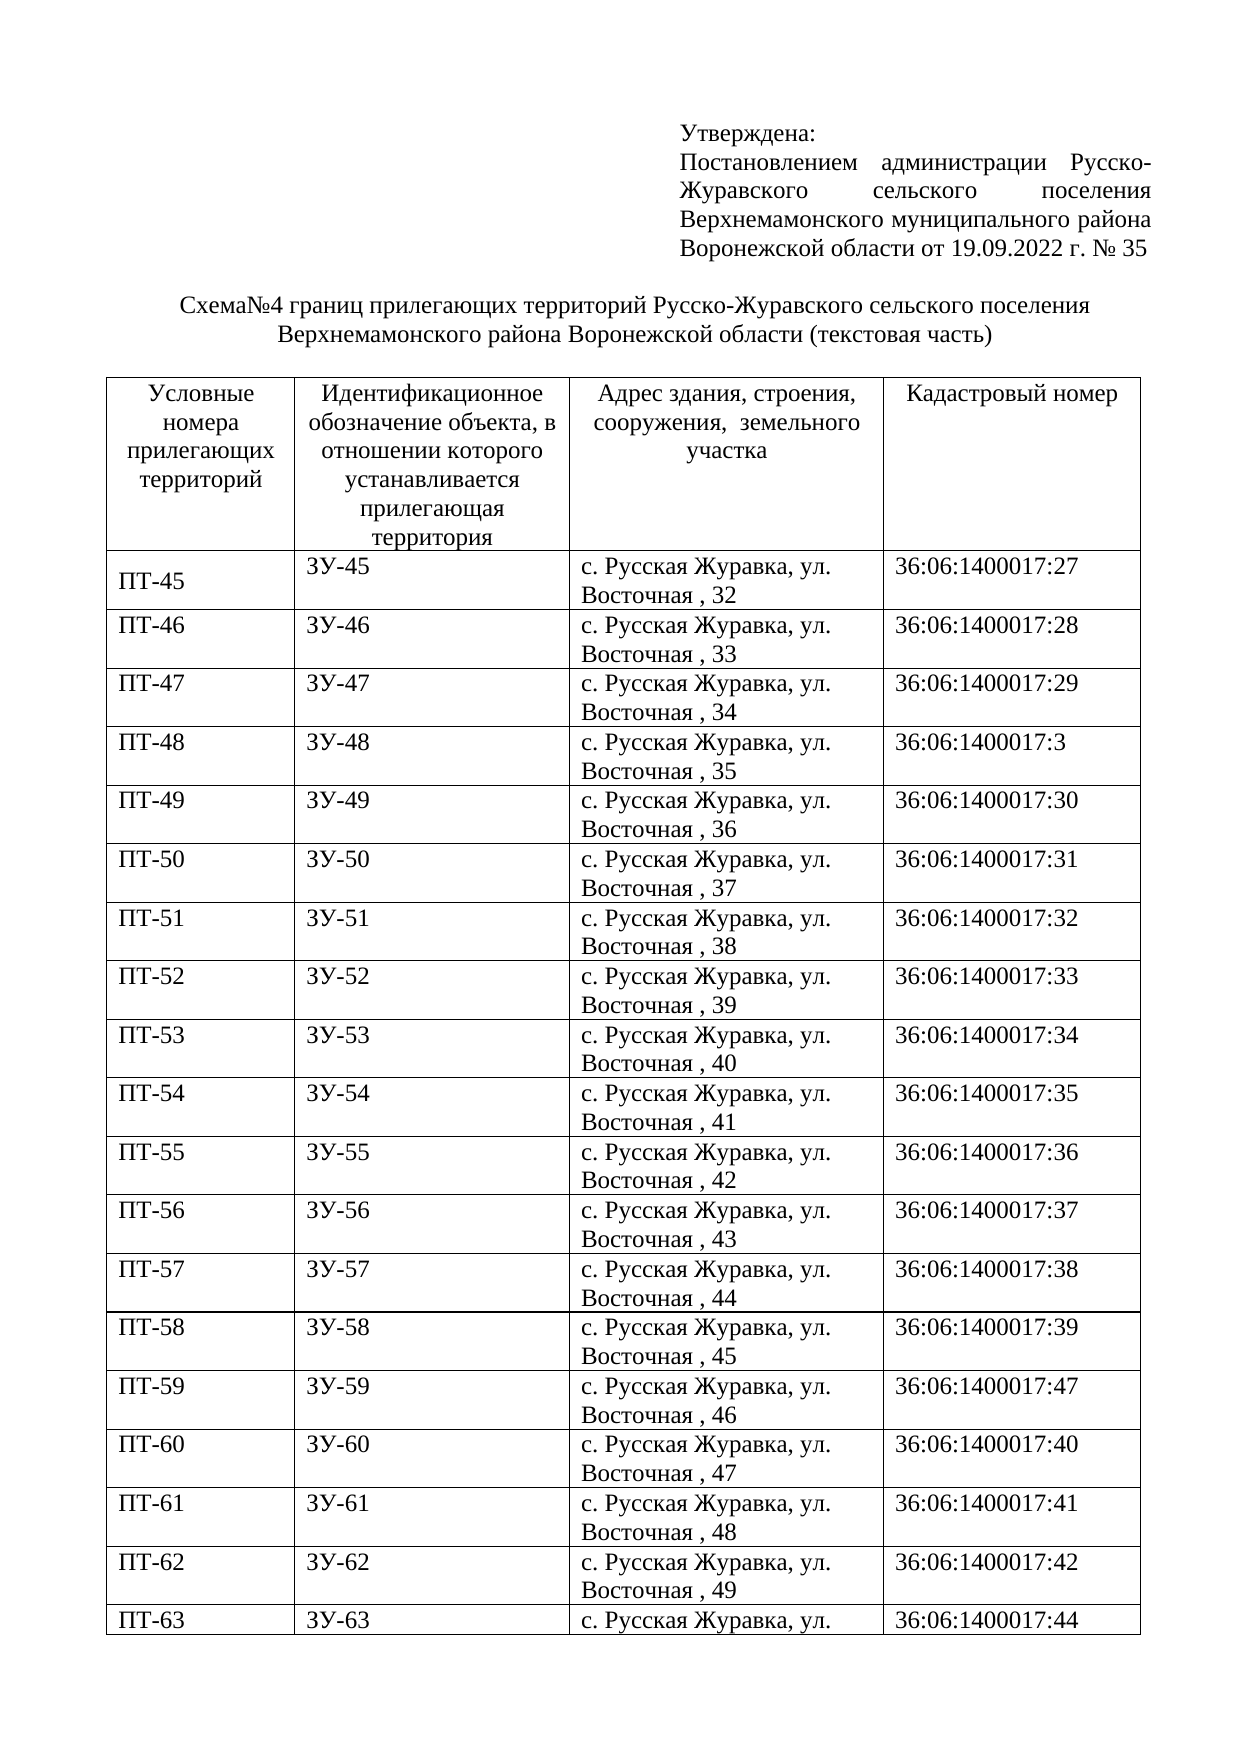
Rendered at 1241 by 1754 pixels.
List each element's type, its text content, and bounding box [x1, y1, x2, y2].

table_cell 36:06:1400017:42 [884, 1547, 1140, 1604]
table_cell ЗУ-53 [295, 1020, 569, 1077]
table_cell ЗУ-51 [295, 903, 569, 960]
table_cell с. Русская Журавка, ул. Восточная , 40 [570, 1020, 883, 1077]
text Утверждена: [679, 118, 1152, 147]
table_cell 36:06:1400017:32 [884, 903, 1140, 960]
table_cell ПТ-51 [107, 903, 294, 960]
table_cell ПТ-45 [107, 551, 294, 609]
table_cell ПТ-63 [107, 1605, 294, 1634]
table_cell 36:06:1400017:37 [884, 1195, 1140, 1253]
table_cell ПТ-57 [107, 1254, 294, 1311]
table_cell с. Русская Журавка, ул. Восточная , 48 [570, 1488, 883, 1546]
table_cell с. Русская Журавка, ул. Восточная , 36 [570, 786, 883, 843]
table_cell с. Русская Журавка, ул. Восточная , 45 [570, 1313, 883, 1370]
table_cell с. Русская Журавка, ул. Восточная , 38 [570, 903, 883, 960]
table_cell ЗУ-50 [295, 844, 569, 902]
table_cell ПТ-54 [107, 1078, 294, 1136]
table_cell 36:06:1400017:31 [884, 844, 1140, 902]
table_cell 36:06:1400017:28 [884, 610, 1140, 667]
table_cell ПТ-46 [107, 610, 294, 667]
table_cell ЗУ-52 [295, 961, 569, 1019]
table_cell ПТ-49 [107, 786, 294, 843]
table_header Условные номера прилегающих территорий [107, 378, 294, 550]
table_cell с. Русская Журавка, ул. Восточная , 46 [570, 1371, 883, 1428]
table_cell ПТ-52 [107, 961, 294, 1019]
table_cell 36:06:1400017:40 [884, 1430, 1140, 1487]
table_cell 36:06:1400017:44 [884, 1605, 1140, 1634]
table_cell с. Русская Журавка, ул. Восточная , 41 [570, 1078, 883, 1136]
table_cell с. Русская Журавка, ул. Восточная , 32 [570, 551, 883, 609]
table_cell ЗУ-47 [295, 669, 569, 726]
table_cell с. Русская Журавка, ул. Восточная , 47 [570, 1430, 883, 1487]
table_cell ЗУ-48 [295, 727, 569, 784]
table_cell ЗУ-60 [295, 1430, 569, 1487]
table_cell ПТ-55 [107, 1137, 294, 1194]
table_cell ЗУ-55 [295, 1137, 569, 1194]
table_cell ЗУ-54 [295, 1078, 569, 1136]
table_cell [570, 1605, 883, 1634]
table_cell ПТ-62 [107, 1547, 294, 1604]
table_cell с. Русская Журавка, ул. Восточная , 43 [570, 1195, 883, 1253]
table_cell 36:06:1400017:30 [884, 786, 1140, 843]
table_cell 36:06:1400017:36 [884, 1137, 1140, 1194]
table_cell с. Русская Журавка, ул. Восточная , 37 [570, 844, 883, 902]
table_cell ПТ-60 [107, 1430, 294, 1487]
table_cell 36:06:1400017:39 [884, 1313, 1140, 1370]
table_cell ПТ-47 [107, 669, 294, 726]
table_header Идентификационное обозначение объекта, в отношении которого устанавливается прилегающая территория [295, 378, 569, 550]
table_cell ПТ-48 [107, 727, 294, 784]
table_cell ЗУ-61 [295, 1488, 569, 1546]
table_cell с. Русская Журавка, ул. Восточная , 35 [570, 727, 883, 784]
table_cell с. Русская Журавка, ул. Восточная , 34 [570, 669, 883, 726]
table_cell ПТ-53 [107, 1020, 294, 1077]
table_cell 36:06:1400017:38 [884, 1254, 1140, 1311]
table_cell ПТ-56 [107, 1195, 294, 1253]
table_cell ЗУ-57 [295, 1254, 569, 1311]
table_cell с. Русская Журавка, ул. Восточная , 42 [570, 1137, 883, 1194]
table_cell ПТ-59 [107, 1371, 294, 1428]
table_cell ЗУ-49 [295, 786, 569, 843]
table_cell ПТ-61 [107, 1488, 294, 1546]
table_cell ЗУ-45 [295, 551, 569, 609]
table_cell ЗУ-62 [295, 1547, 569, 1604]
table_cell с. Русская Журавка, ул. Восточная , 49 [570, 1547, 883, 1604]
table_cell с. Русская Журавка, ул. Восточная , 44 [570, 1254, 883, 1311]
table_cell ЗУ-63 [295, 1605, 569, 1634]
table_cell с. Русская Журавка, ул. Восточная , 39 [570, 961, 883, 1019]
table_cell 36:06:1400017:3 [884, 727, 1140, 784]
table_cell ЗУ-59 [295, 1371, 569, 1428]
table_cell ПТ-50 [107, 844, 294, 902]
table_cell 36:06:1400017:35 [884, 1078, 1140, 1136]
table_cell 36:06:1400017:47 [884, 1371, 1140, 1428]
table_cell 36:06:1400017:29 [884, 669, 1140, 726]
table_cell ЗУ-46 [295, 610, 569, 667]
table_cell ЗУ-56 [295, 1195, 569, 1253]
table_cell 36:06:1400017:27 [884, 551, 1140, 609]
table_cell 36:06:1400017:33 [884, 961, 1140, 1019]
table_header Кадастровый номер [884, 378, 1140, 550]
table_cell ПТ-58 [107, 1313, 294, 1370]
table_cell ЗУ-58 [295, 1313, 569, 1370]
table_cell 36:06:1400017:41 [884, 1488, 1140, 1546]
table_header Адрес здания, строения, сооружения, земельного участка [570, 378, 883, 550]
text Постановлением администрации Русско-Журавского сельского поселения Верхнемамонского муниципального района Воронежской области от 19.09.2022 г. № 35 [679, 147, 1152, 262]
table_cell с. Русская Журавка, ул. Восточная , 33 [570, 610, 883, 667]
table_cell 36:06:1400017:34 [884, 1020, 1140, 1077]
text Схема№4 границ прилегающих территорий Русско-Журавского сельского поселения Верхнемамонского района Воронежской области (текстовая часть) [118, 291, 1152, 348]
